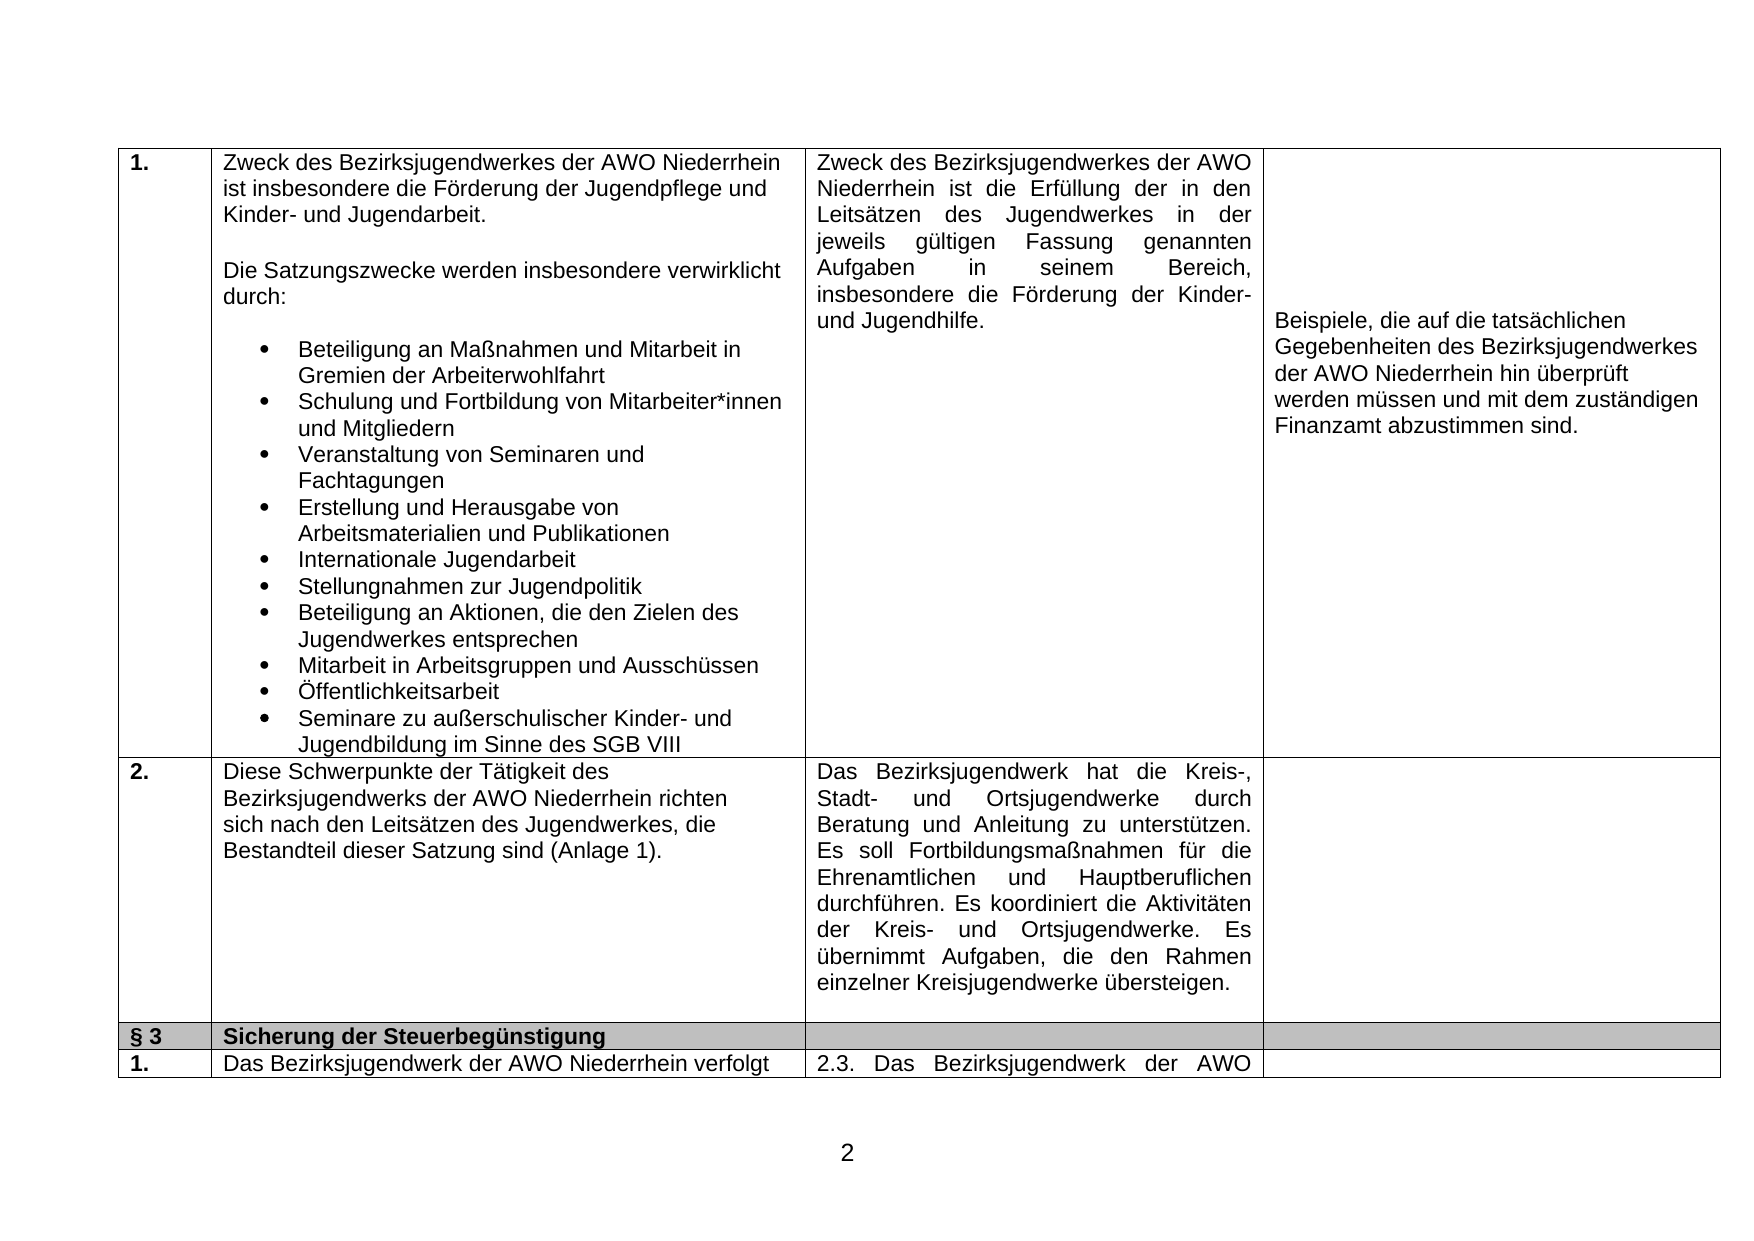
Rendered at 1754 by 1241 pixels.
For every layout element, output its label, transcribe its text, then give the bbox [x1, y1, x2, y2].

table_cell 2. [119, 758, 211, 1022]
table_cell 1. [119, 1050, 211, 1077]
table_cell Beispiele, die auf die tatsächlichen Gegebenheiten des Bezirksjugendwerkes der AWO Niederrhein hin überprüft werden müssen und mit dem zuständigen Finanzamt abzustimmen sind. [1264, 149, 1720, 757]
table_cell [212, 1050, 805, 1077]
table_cell [1264, 1023, 1720, 1049]
table_cell [1264, 758, 1720, 1022]
table_cell § 3 [119, 1023, 211, 1049]
table_cell 1. [119, 149, 211, 757]
table_cell Zweck des Bezirksjugendwerkes der AWO Niederrhein ist die Erfüllung der in den Leitsätzen des Jugendwerkes in der jeweils gültigen Fassung genannten Aufgaben in seinem Bereich, insbesondere die Förderung der Kinder- und Jugendhilfe. [806, 149, 1263, 757]
table_cell Zweck des Bezirksjugendwerkes der AWO Niederrhein ist insbesondere die Förderung der Jugendpflege und Kinder- und Jugendarbeit. Die Satzungszwecke werden insbesondere verwirklicht durch: Beteiligung an Maßnahmen und Mitarbeit in Gremien der Arbeiterwohlfahrt Schulung und Fortbildung von Mitarbeiter*innen und Mitgliedern Veranstaltung von Seminaren und Fachtagungen Erstellung und Herausgabe von Arbeitsmaterialien und Publikationen Internationale Jugendarbeit Stellungnahmen zur Jugendpolitik Beteiligung an Aktionen, die den Zielen des Jugendwerkes entsprechen Mitarbeit in Arbeitsgruppen und Ausschüssen Öffentlichkeitsarbeit Seminare zu außerschulischer Kinder- und Jugendbildung im Sinne des SGB VIII [212, 149, 805, 757]
table_cell [806, 1023, 1263, 1049]
table_cell Das Bezirksjugendwerk hat die Kreis-, Stadt- und Ortsjugendwerke durch Beratung und Anleitung zu unterstützen. Es soll Fortbildungsmaßnahmen für die Ehrenamtlichen und Hauptberuflichen durchführen. Es koordiniert die Aktivitäten der Kreis- und Ortsjugendwerke. Es übernimmt Aufgaben, die den Rahmen einzelner Kreisjugendwerke übersteigen. [806, 758, 1263, 1022]
table_cell [1264, 1050, 1720, 1077]
table_cell Sicherung der Steuerbegünstigung [212, 1023, 805, 1049]
table_cell Diese Schwerpunkte der Tätigkeit des Bezirksjugendwerks der AWO Niederrhein richten sich nach den Leitsätzen des Jugendwerkes, die Bestandteil dieser Satzung sind (Anlage 1). [212, 758, 805, 1022]
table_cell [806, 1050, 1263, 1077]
